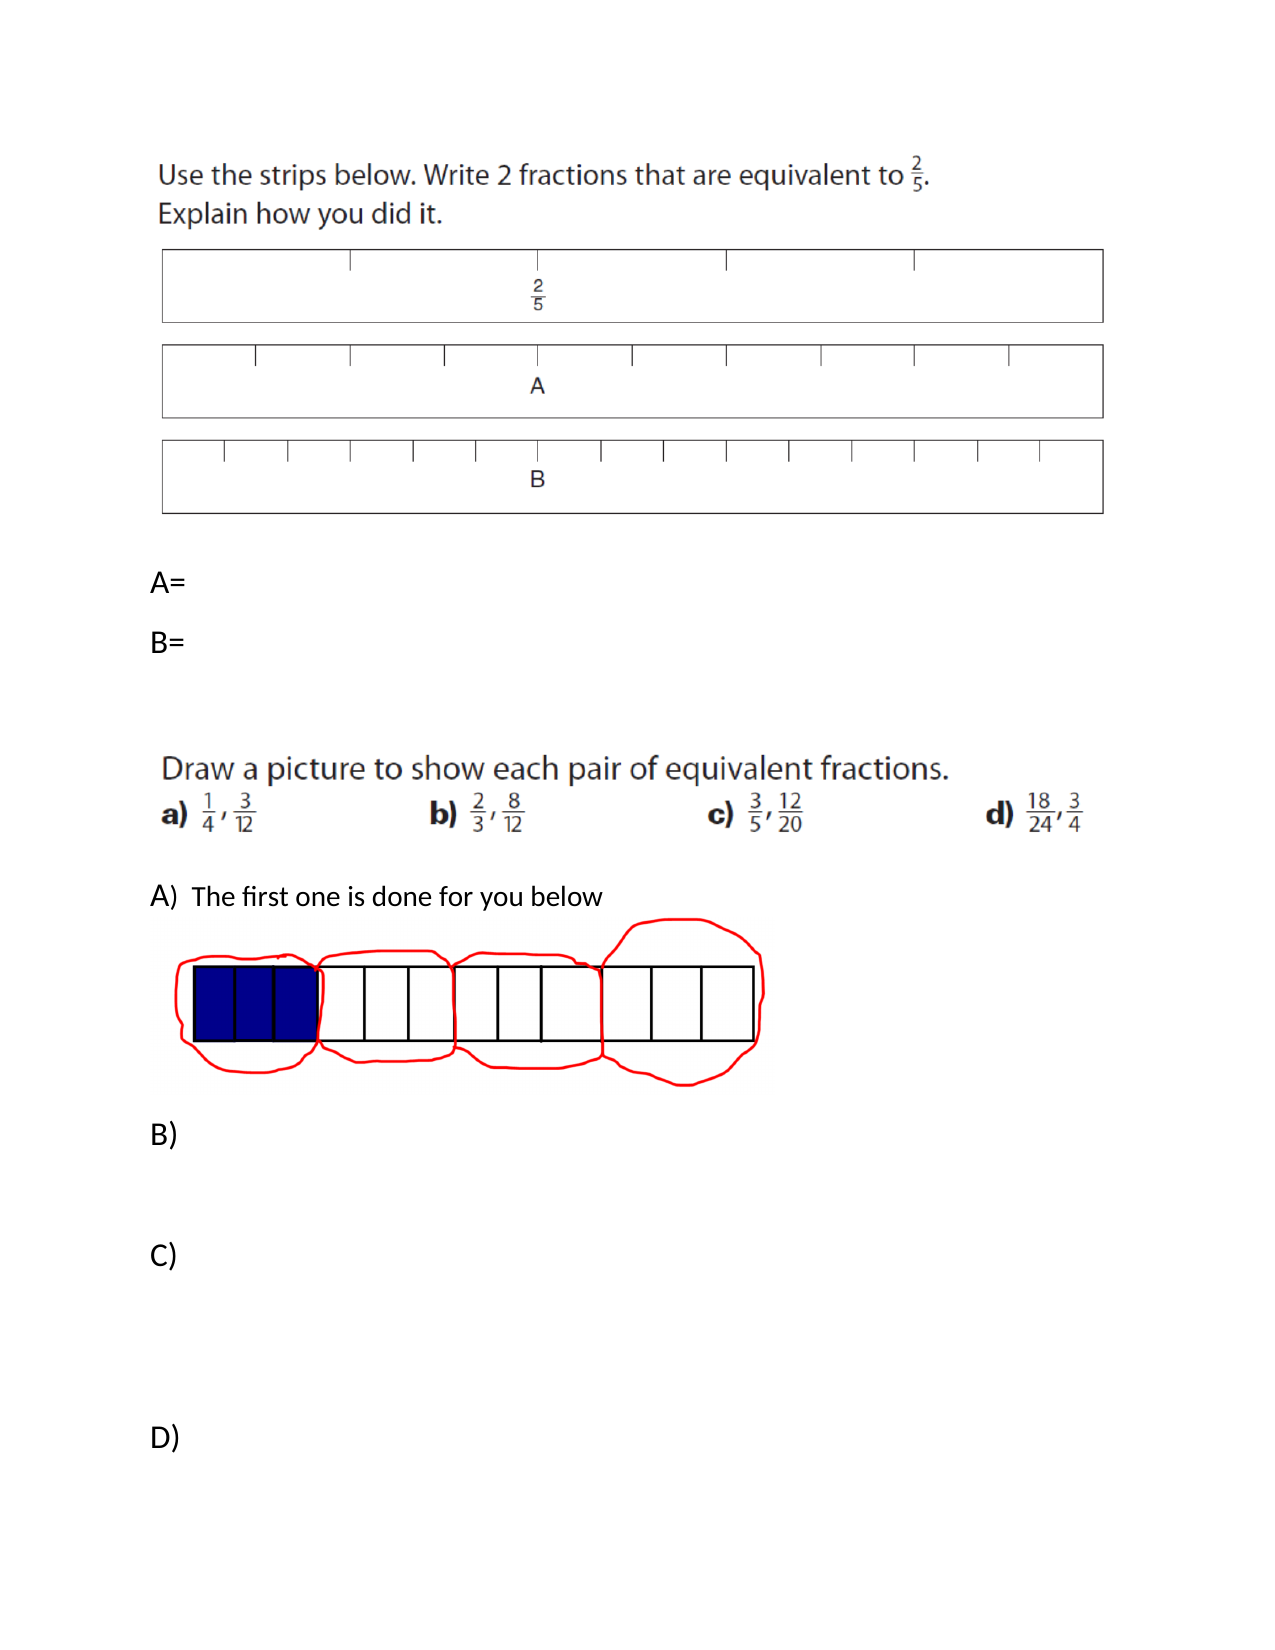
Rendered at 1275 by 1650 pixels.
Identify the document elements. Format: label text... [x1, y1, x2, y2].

text A= [150, 561, 1125, 602]
picture [150, 742, 1125, 856]
text D) [150, 1416, 1125, 1457]
picture [150, 917, 775, 1095]
picture [150, 150, 1125, 542]
text C) [150, 1234, 1125, 1275]
text B) [150, 1113, 1125, 1154]
text B= [150, 622, 1125, 662]
